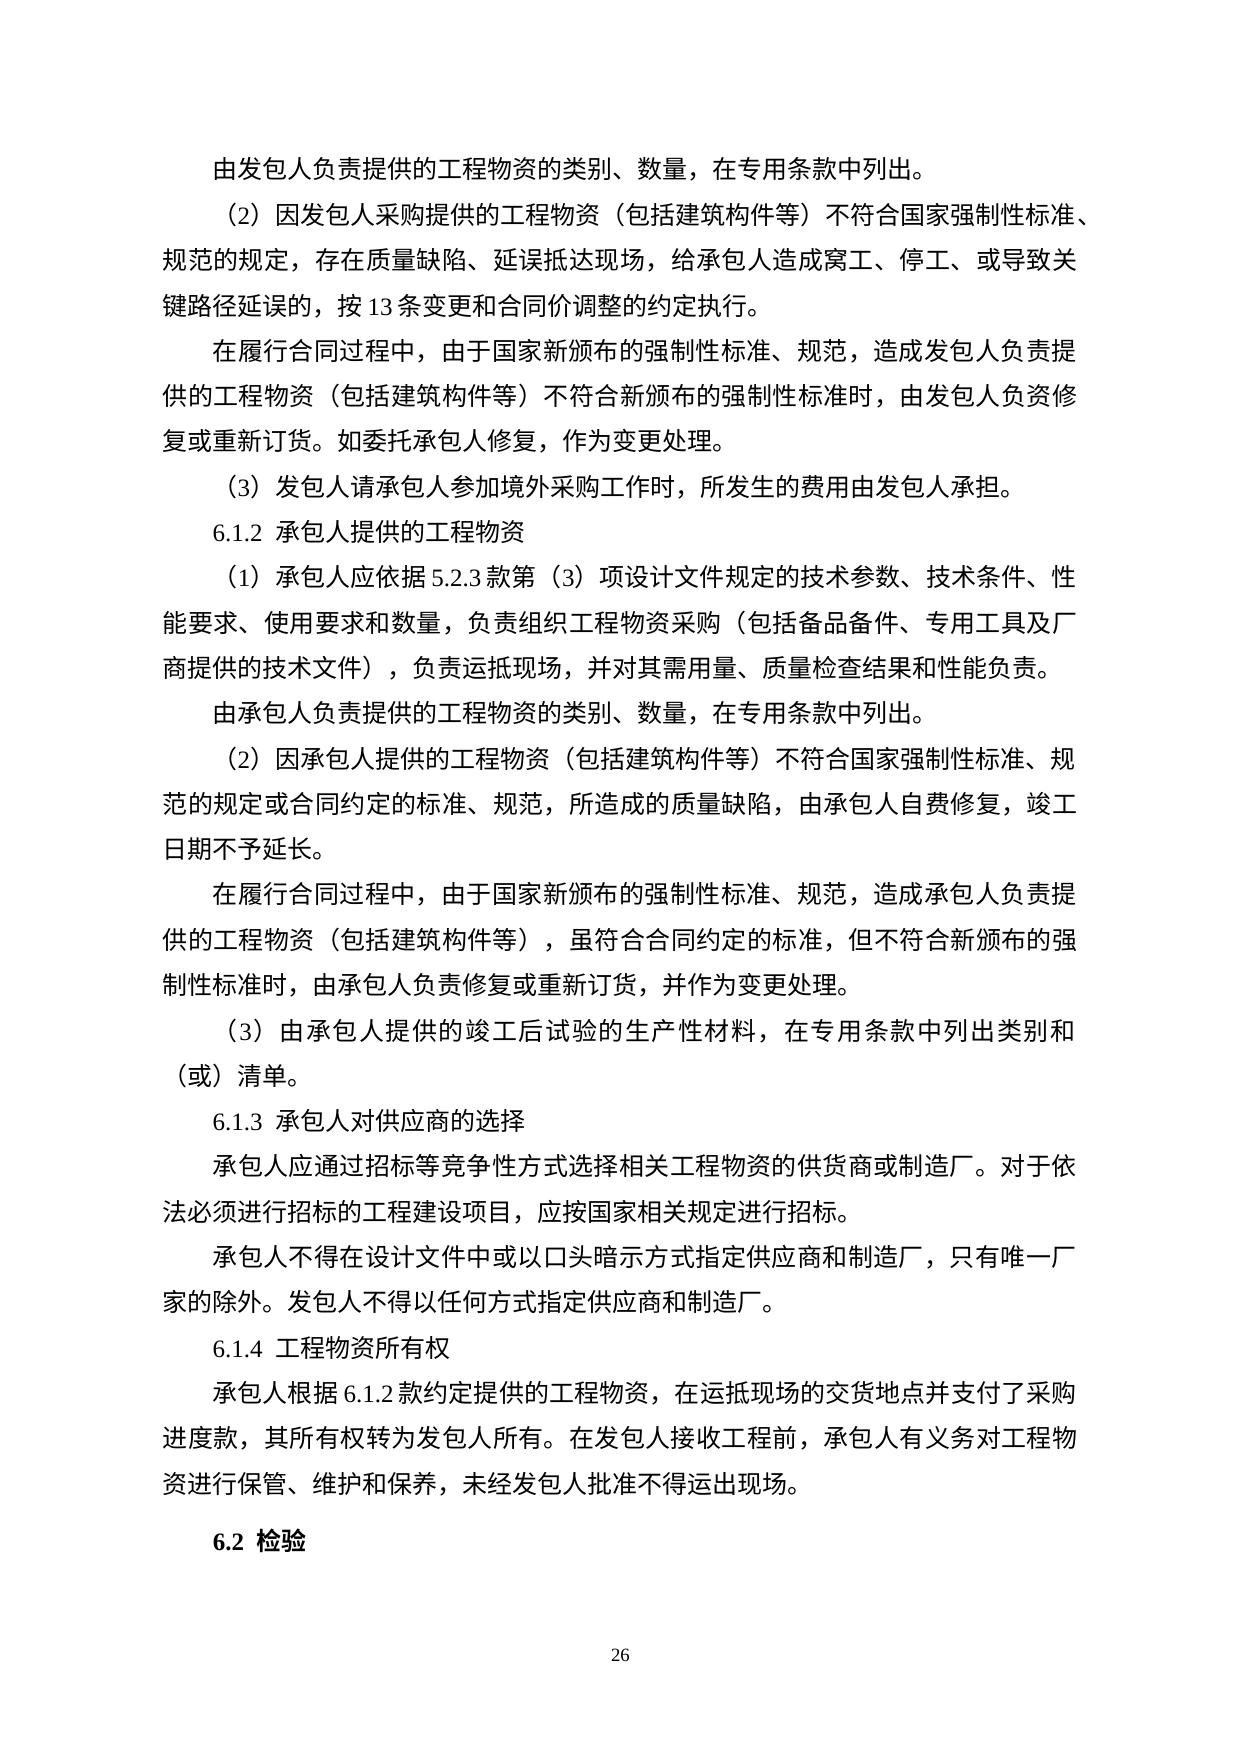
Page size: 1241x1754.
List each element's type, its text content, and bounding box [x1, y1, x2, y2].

text 承包人不得在设计文件中或以口头暗示方式指定供应商和制造厂，只有唯一厂家的除外。发包人不得以任何方式指定供应商和制造厂。 [162, 1237, 1078, 1319]
text 6.1.2 承包人提供的工程物资 [162, 512, 1078, 549]
text 6.1.4 工程物资所有权 [162, 1328, 1078, 1364]
text 由承包人负责提供的工程物资的类别、数量，在专用条款中列出。 [162, 694, 1078, 730]
text 承包人应通过招标等竞争性方式选择相关工程物资的供货商或制造厂。对于依法必须进行招标的工程建设项目，应按国家相关规定进行招标。 [162, 1147, 1078, 1228]
text （2）因发包人采购提供的工程物资（包括建筑构件等）不符合国家强制性标准、规范的规定，存在质量缺陷、延误抵达现场，给承包人造成窝工、停工、或导致关键路径延误的，按13条变更和合同价调整的约定执行。 [162, 195, 1078, 322]
text （2）因承包人提供的工程物资（包括建筑构件等）不符合国家强制性标准、规范的规定或合同约定的标准、规范，所造成的质量缺陷，由承包人自费修复，竣工日期不予延长。 [162, 739, 1078, 866]
text 承包人根据6.1.2款约定提供的工程物资，在运抵现场的交货地点并支付了采购进度款，其所有权转为发包人所有。在发包人接收工程前，承包人有义务对工程物资进行保管、维护和保养，未经发包人批准不得运出现场。 [162, 1373, 1078, 1500]
text 6.1.3 承包人对供应商的选择 [162, 1102, 1078, 1138]
text 由发包人负责提供的工程物资的类别、数量，在专用条款中列出。 [162, 150, 1078, 186]
text （3）由承包人提供的竣工后试验的生产性材料，在专用条款中列出类别和（或）清单。 [162, 1011, 1078, 1092]
text 在履行合同过程中，由于国家新颁布的强制性标准、规范，造成承包人负责提供的工程物资（包括建筑构件等），虽符合合同约定的标准，但不符合新颁布的强制性标准时，由承包人负责修复或重新订货，并作为变更处理。 [162, 875, 1078, 1002]
text （3）发包人请承包人参加境外采购工作时，所发生的费用由发包人承担。 [162, 467, 1078, 503]
text （1）承包人应依据5.2.3款第（3）项设计文件规定的技术参数、技术条件、性能要求、使用要求和数量，负责组织工程物资采购（包括备品备件、专用工具及厂商提供的技术文件），负责运抵现场，并对其需用量、质量检查结果和性能负责。 [162, 558, 1078, 685]
text 在履行合同过程中，由于国家新颁布的强制性标准、规范，造成发包人负责提供的工程物资（包括建筑构件等）不符合新颁布的强制性标准时，由发包人负资修复或重新订货。如委托承包人修复，作为变更处理。 [162, 331, 1078, 458]
text 6.2 检验 [162, 1522, 1078, 1558]
